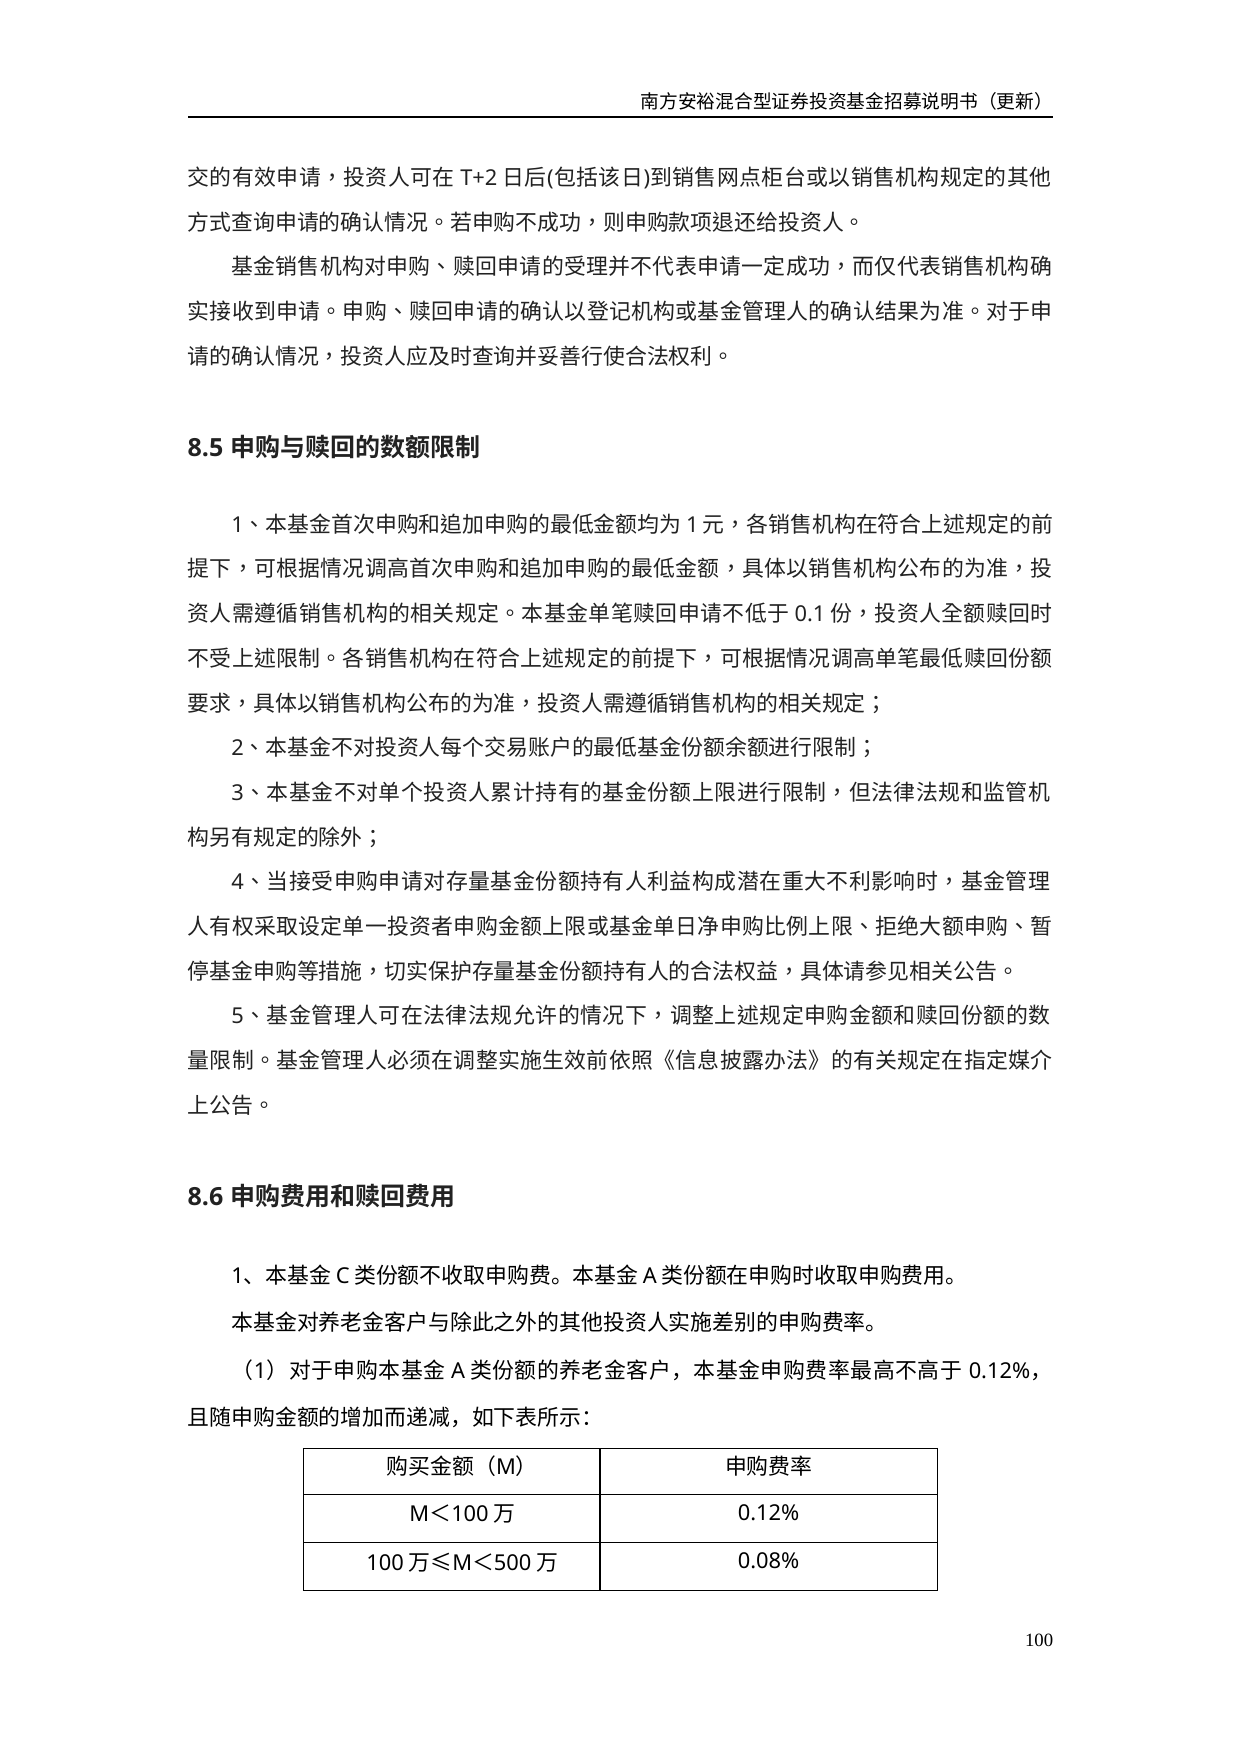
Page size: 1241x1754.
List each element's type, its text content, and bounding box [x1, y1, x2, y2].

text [187, 162, 1053, 236]
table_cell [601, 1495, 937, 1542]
text 8.5 申购与赎回的数额限制 [187, 414, 1053, 479]
text 8.6 申购费用和赎回费用 [187, 1163, 1053, 1228]
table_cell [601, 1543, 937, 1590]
text 1、本基金C类份额不收取申购费。本基金A类份额在申购时收取申购费用。 [187, 1258, 1053, 1289]
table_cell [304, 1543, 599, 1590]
text 2、本基金不对投资人每个交易账户的最低基金份额余额进行限制； [187, 732, 1053, 762]
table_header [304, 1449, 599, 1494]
text 本基金对养老金客户与除此之外的其他投资人实施差别的申购费率。 [187, 1305, 1053, 1337]
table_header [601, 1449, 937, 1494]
text 3、本基金不对单个投资人累计持有的基金份额上限进行限制，但法律法规和监管机构另有规定的除外； [187, 777, 1053, 851]
text 基金销售机构对申购、赎回申请的受理并不代表申请一定成功，而仅代表销售机构确实接收到申请。申购、赎回申请的确认以登记机构或基金管理人的确认结果为准。对于申请的确认情况，投资人应及时查询并妥善行使合法权利。 [187, 251, 1053, 371]
text 4、当接受申购申请对存量基金份额持有人利益构成潜在重大不利影响时，基金管理人有权采取设定单一投资者申购金额上限或基金单日净申购比例上限、拒绝大额申购、暂停基金申购等措施，切实保护存量基金份额持有人的合法权益，具体请参见相关公告。 [187, 866, 1053, 985]
text 5、基金管理人可在法律法规允许的情况下，调整上述规定申购金额和赎回份额的数量限制。基金管理人必须在调整实施生效前依照《信息披露办法》的有关规定在指定媒介上公告。 [187, 1000, 1053, 1119]
text （1）对于申购本基金A类份额的养老金客户，本基金申购费率最高不高于0.12%，且随申购金额的增加而递减，如下表所示： [187, 1353, 1053, 1432]
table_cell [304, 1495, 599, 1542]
text 1、本基金首次申购和追加申购的最低金额均为1元，各销售机构在符合上述规定的前提下，可根据情况调高首次申购和追加申购的最低金额，具体以销售机构公布的为准，投资人需遵循销售机构的相关规定。本基金单笔赎回申请不低于0.1份，投资人全额赎回时不受上述限制。各销售机构在符合上述规定的前提下，可根据情况调高单笔最低赎回份额要求，具体以销售机构公布的为准，投资人需遵循销售机构的相关规定； [187, 509, 1053, 717]
